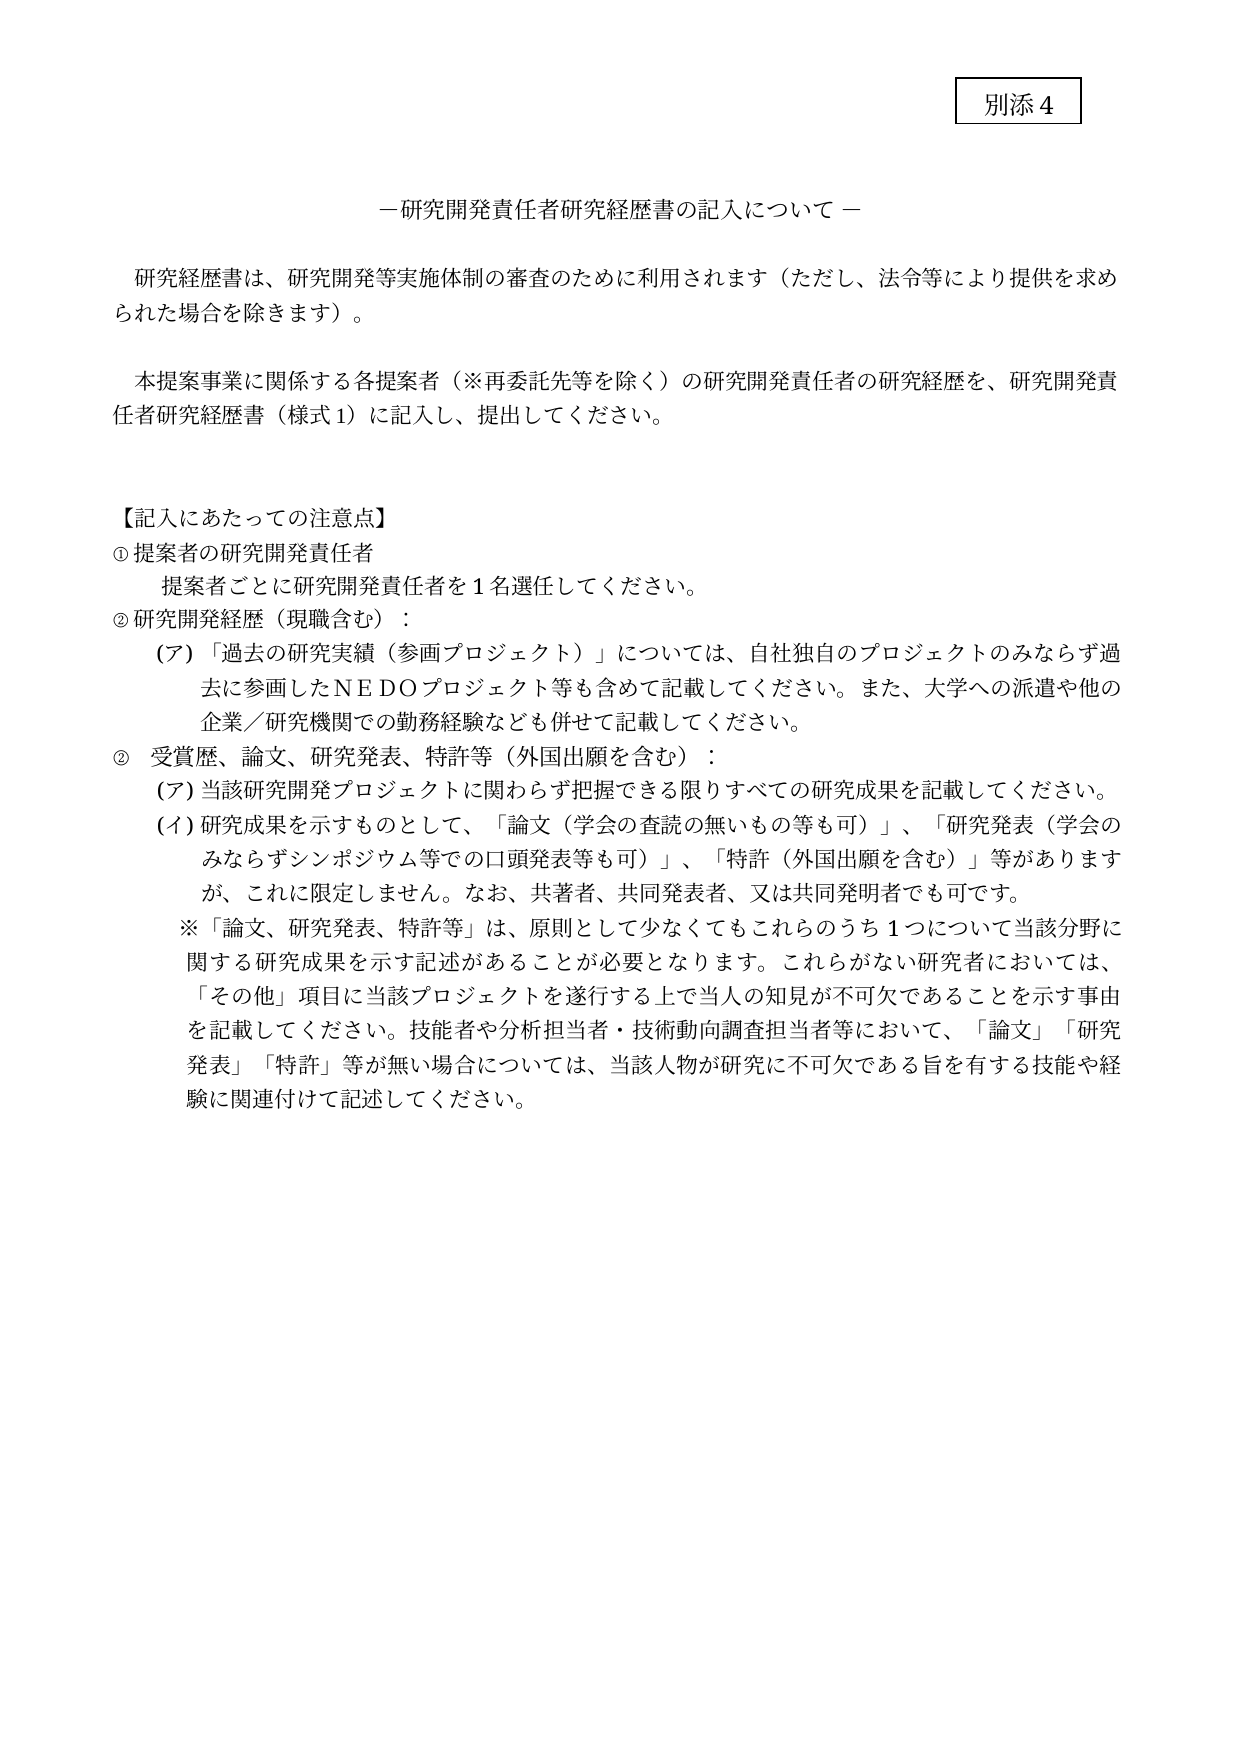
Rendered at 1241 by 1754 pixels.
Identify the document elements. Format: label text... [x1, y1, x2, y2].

text 【記入にあたっての注意点】 [112, 500, 1128, 534]
text 提案者ごとに研究開発責任者を1名選任してください。 [140, 568, 1124, 601]
list 当該研究開発プロジェクトに関わらず把握できる限りすべての研究成果を記載してください。 [157, 772, 1124, 807]
list 「過去の研究実績（参画プロジェクト）」については、自社独自のプロジェクトのみならず過去に参画したＮＥＤＯプロジェクト等も含めて記載してください。また、大学への派遣や他の企業／研究機関での勤務経験なども併せて記載してください。 [156, 635, 1124, 738]
text 研究経歴書は、研究開発等実施体制の審査のために利用されます（ただし、法令等により提供を求められた場合を除きます）。 [112, 260, 1128, 329]
list 受賞歴、論文、研究発表、特許等（外国出願を含む）： [112, 738, 1124, 772]
list 研究成果を示すものとして、「論文（学会の査読の無いもの等も可）」、「研究発表（学会のみならずシンポジウム等での口頭発表等も可）」、「特許（外国出願を含む）」等がありますが、これに限定しません。なお、共著者、共同発表者、又は共同発明者でも可です。 [157, 807, 1124, 909]
text 本提案事業に関係する各提案者（※再委託先等を除く）の研究開発責任者の研究経歴を、研究開発責任者研究経歴書（様式1）に記入し、提出してください。 [112, 363, 1128, 431]
text ※「論文、研究発表、特許等」は、原則として少なくてもこれらのうち1つについて当該分野に関する研究成果を示す記述があることが必要となります。これらがない研究者においては、「その他」項目に当該プロジェクトを遂行する上で当人の知見が不可欠であることを示す事由を記載してください。技能者や分析担当者・技術動向調査担当者等において、「論文」「研究発表」「特許」等が無い場合については、当該人物が研究に不可欠である旨を有する技能や経験に関連付けて記述してください。 [112, 909, 1124, 1115]
text －研究開発責任者研究経歴書の記入について － [112, 192, 1128, 226]
text ①提案者の研究開発責任者 [112, 534, 1124, 568]
text ②研究開発経歴（現職含む）： [112, 601, 1124, 635]
